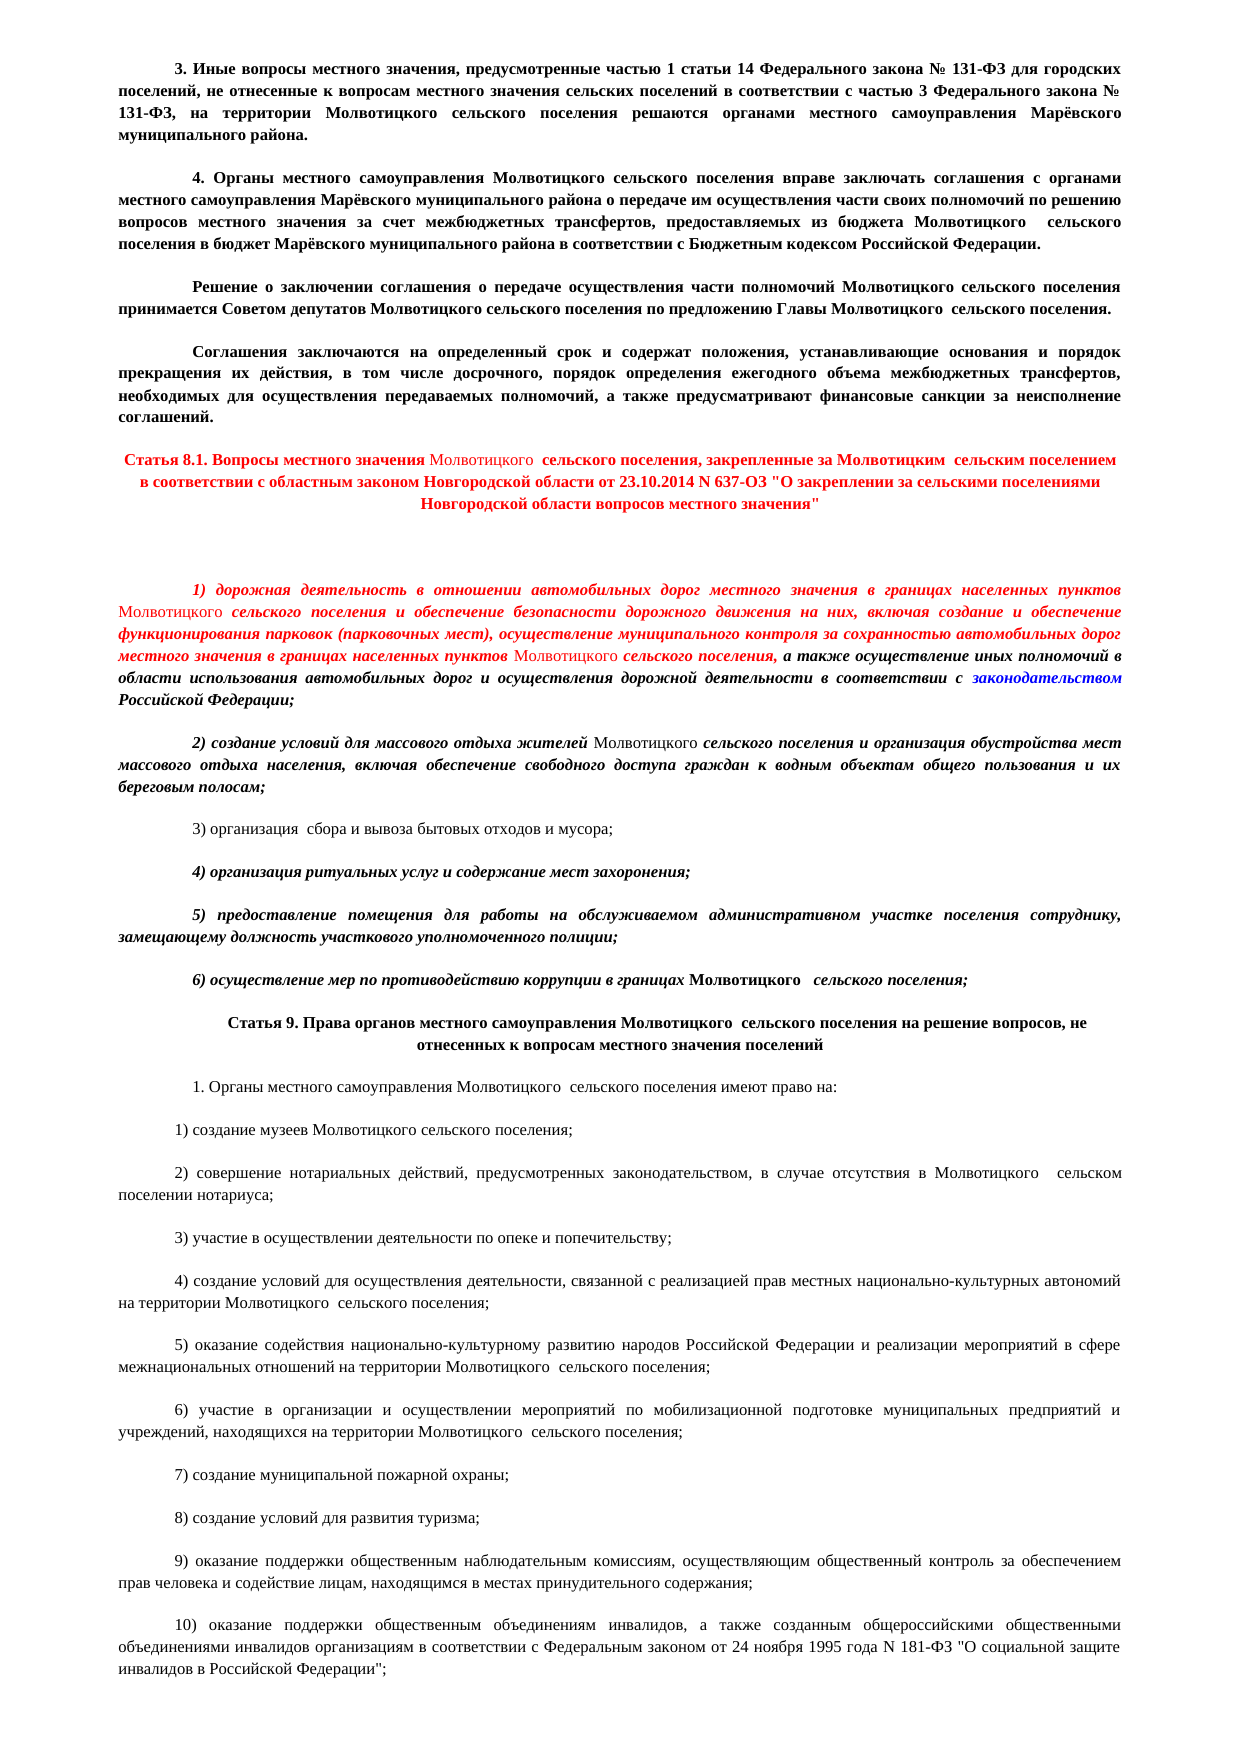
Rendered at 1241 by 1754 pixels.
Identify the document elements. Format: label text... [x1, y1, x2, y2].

text Решение о заключении соглашения о передаче осуществления части полномочий Молвотицкого сельского поселения принимается Советом депутатов Молвотицкого сельского поселения по предложению Главы Молвотицкого сельского поселения. [118, 277, 1122, 318]
text 1) дорожная деятельность в отношении автомобильных дорог местного значения в границах населенных пунктов Молвотицкого сельского поселения и обеспечение безопасности дорожного движения на них, включая создание и обеспечение функционирования парковок (парковочных мест), осуществление муниципального контроля за сохранностью автомобильных дорог местного значения в границах населенных пунктов Молвотицкого сельского поселения, а также осуществление иных полномочий в области использования автомобильных дорог и осуществления дорожной деятельности в соответствии с законодательством Российской Федерации; [118, 580, 1122, 709]
text 7) создание муниципальной пожарной охраны; [118, 1465, 1122, 1484]
text 1) создание музеев Молвотицкого сельского поселения; [118, 1120, 1122, 1139]
text 8) создание условий для развития туризма; [118, 1508, 1122, 1527]
text 2) совершение нотариальных действий, предусмотренных законодательством, в случае отсутствия в Молвотицкого сельском поселении нотариуса; [118, 1163, 1122, 1204]
text 9) оказание поддержки общественным наблюдательным комиссиям, осуществляющим общественный контроль за обеспечением прав человека и содействие лицам, находящимся в местах принудительного содержания; [118, 1550, 1122, 1592]
text 3) организация сбора и вывоза бытовых отходов и мусора; [118, 819, 1122, 838]
text Статья 9. Права органов местного самоуправления Молвотицкого сельского поселения на решение вопросов, не отнесенных к вопросам местного значения поселений [118, 1012, 1122, 1053]
text 4. Органы местного самоуправления Молвотицкого сельского поселения вправе заключать соглашения с органами местного самоуправления Марёвского муниципального района о передаче им осуществления части своих полномочий по решению вопросов местного значения за счет межбюджетных трансфертов, предоставляемых из бюджета Молвотицкого сельского поселения в бюджет Марёвского муниципального района в соответствии с Бюджетным кодексом Российской Федерации. [118, 168, 1122, 253]
text 2) создание условий для массового отдыха жителей Молвотицкого сельского поселения и организация обустройства мест массового отдыха населения, включая обеспечение свободного доступа граждан к водным объектам общего пользования и их береговым полосам; [118, 732, 1122, 796]
text Статья 8.1. Вопросы местного значения Молвотицкого сельского поселения, закрепленные за Молвотицким сельским поселением в соответствии с областным законом Новгородской области от 23.10.2014 N 637-ОЗ "О закреплении за сельскими поселениями Новгородской области вопросов местного значения" [118, 450, 1122, 513]
text 5) предоставление помещения для работы на обслуживаемом административном участке поселения сотруднику, замещающему должность участкового уполномоченного полиции; [118, 905, 1122, 946]
text 6) участие в организации и осуществлении мероприятий по мобилизационной подготовке муниципальных предприятий и учреждений, находящихся на территории Молвотицкого сельского поселения; [118, 1400, 1122, 1441]
text 6) осуществление мер по противодействию коррупции в границах Молвотицкого сельского поселения; [118, 969, 1122, 989]
text 3) участие в осуществлении деятельности по опеке и попечительству; [118, 1228, 1122, 1247]
text 4) организация ритуальных услуг и содержание мест захоронения; [118, 862, 1122, 881]
text Соглашения заключаются на определенный срок и содержат положения, устанавливающие основания и порядок прекращения их действия, в том числе досрочного, порядок определения ежегодного объема межбюджетных трансфертов, необходимых для осуществления передаваемых полномочий, а также предусматривают финансовые санкции за неисполнение соглашений. [118, 341, 1122, 426]
text 4) создание условий для осуществления деятельности, связанной с реализацией прав местных национально-культурных автономий на территории Молвотицкого сельского поселения; [118, 1270, 1122, 1312]
text 5) оказание содействия национально-культурному развитию народов Российской Федерации и реализации мероприятий в сфере межнациональных отношений на территории Молвотицкого сельского поселения; [118, 1335, 1122, 1376]
text 3. Иные вопросы местного значения, предусмотренные частью 1 статьи 14 Федерального закона № 131-ФЗ для городских поселений, не отнесенные к вопросам местного значения сельских поселений в соответствии с частью 3 Федерального закона № 131-ФЗ, на территории Молвотицкого сельского поселения решаются органами местного самоуправления Марёвского муниципального района. [118, 59, 1122, 144]
text 1. Органы местного самоуправления Молвотицкого сельского поселения имеют право на: [118, 1077, 1122, 1096]
text 10) оказание поддержки общественным объединениям инвалидов, а также созданным общероссийскими общественными объединениями инвалидов организациям в соответствии с Федеральным законом от 24 ноября 1995 года N 181-ФЗ "О социальной защите инвалидов в Российской Федерации"; [118, 1615, 1122, 1678]
